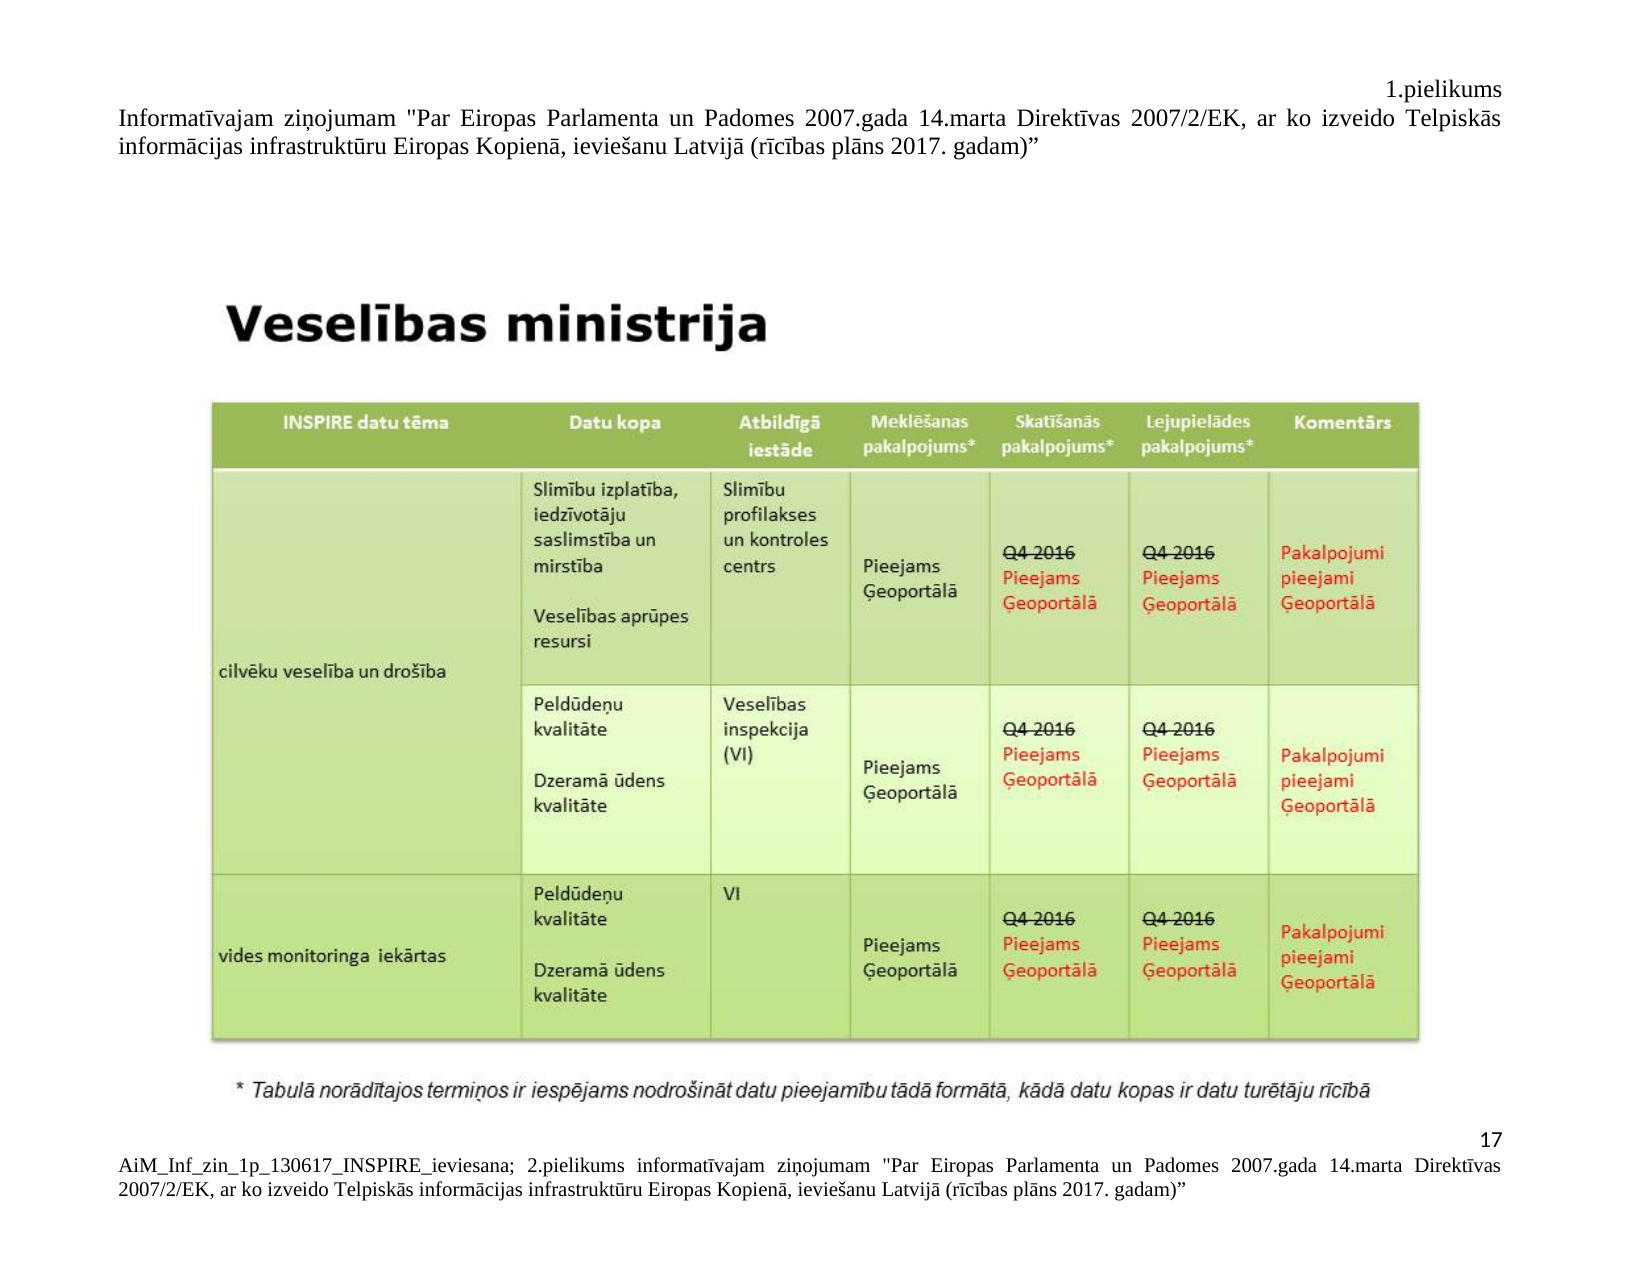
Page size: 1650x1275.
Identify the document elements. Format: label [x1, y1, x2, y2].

picture [178, 188, 1443, 1125]
